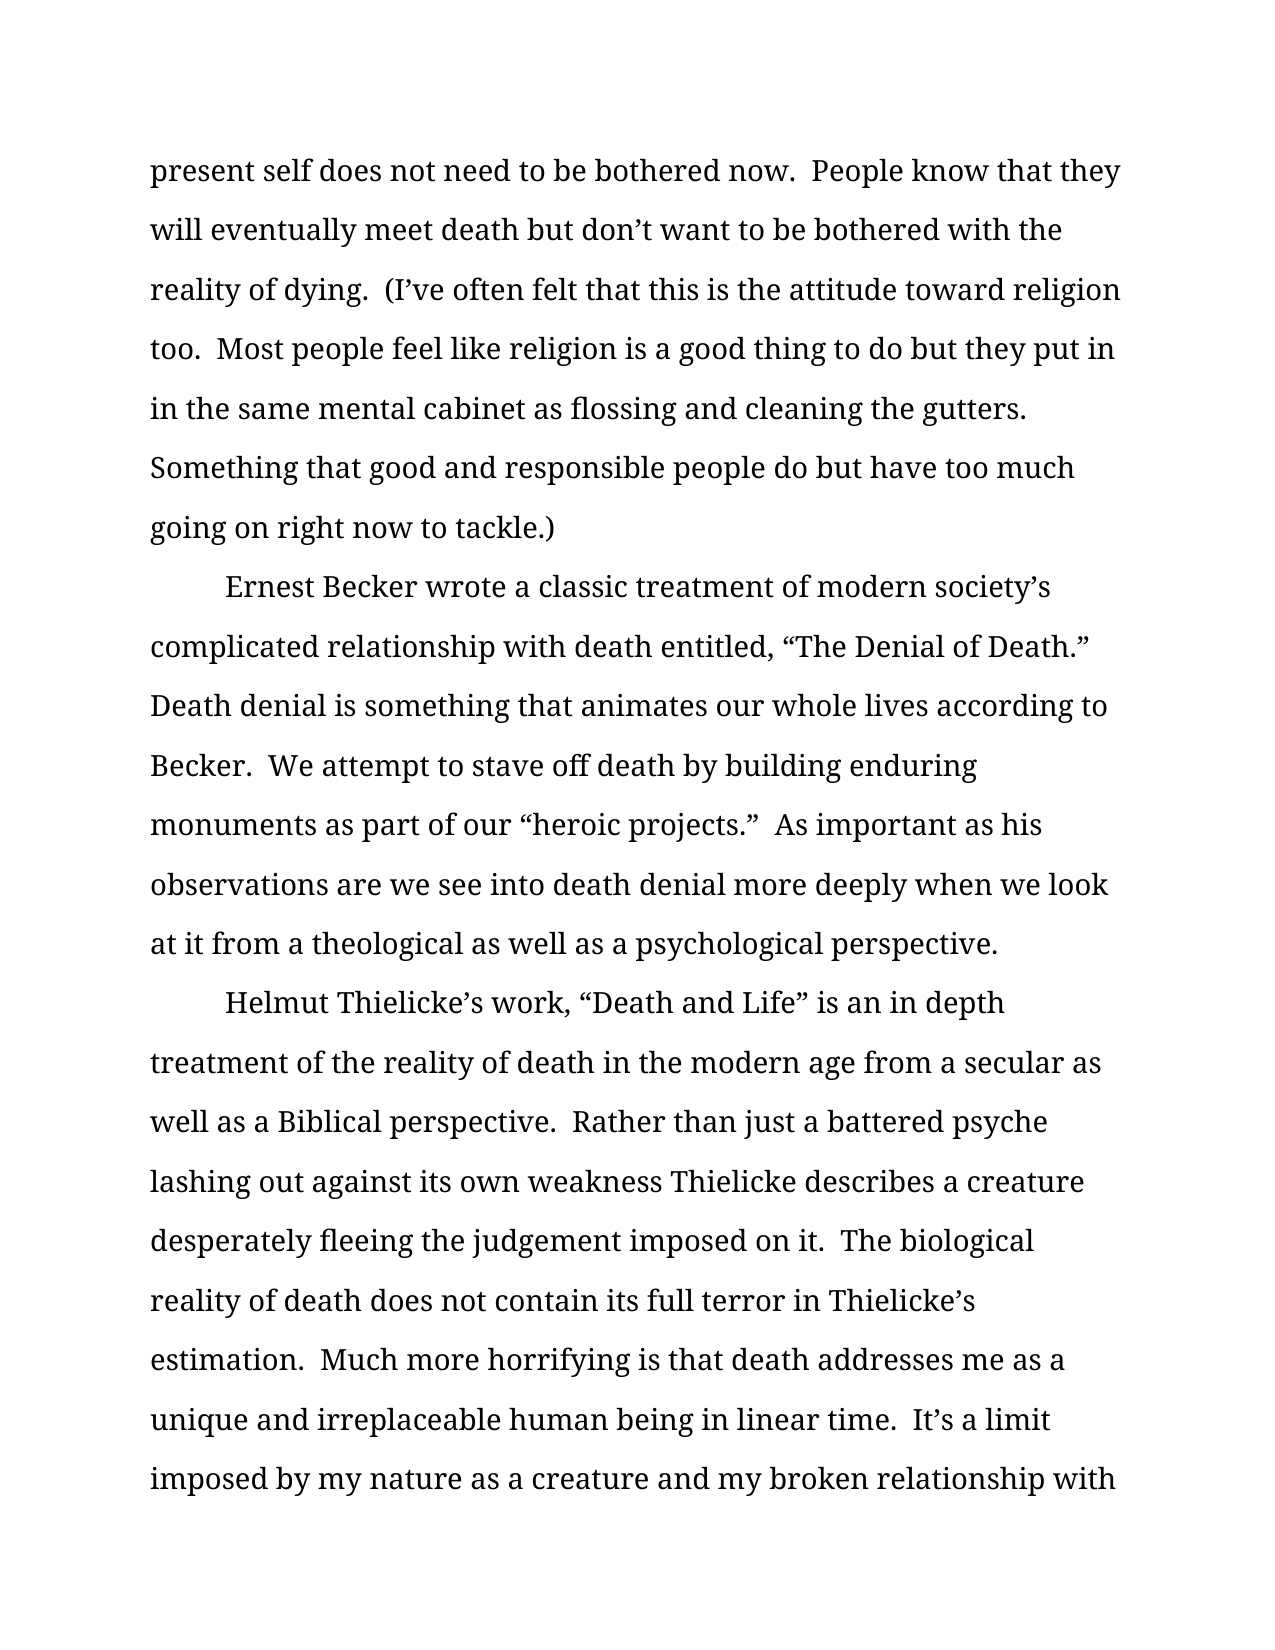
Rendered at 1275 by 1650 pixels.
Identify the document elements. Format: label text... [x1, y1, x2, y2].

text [150, 150, 1125, 547]
text Ernest Becker wrote a classic treatment of modern society’s complicated relationship with death entitled, “The Denial of Death.” Death denial is something that animates our whole lives according to Becker. We attempt to stave off death by building enduring monuments as part of our “heroic projects.” As important as his observations are we see into death denial more deeply when we look at it from a theological as well as a psychological perspective. [150, 566, 1125, 963]
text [150, 983, 1125, 1498]
